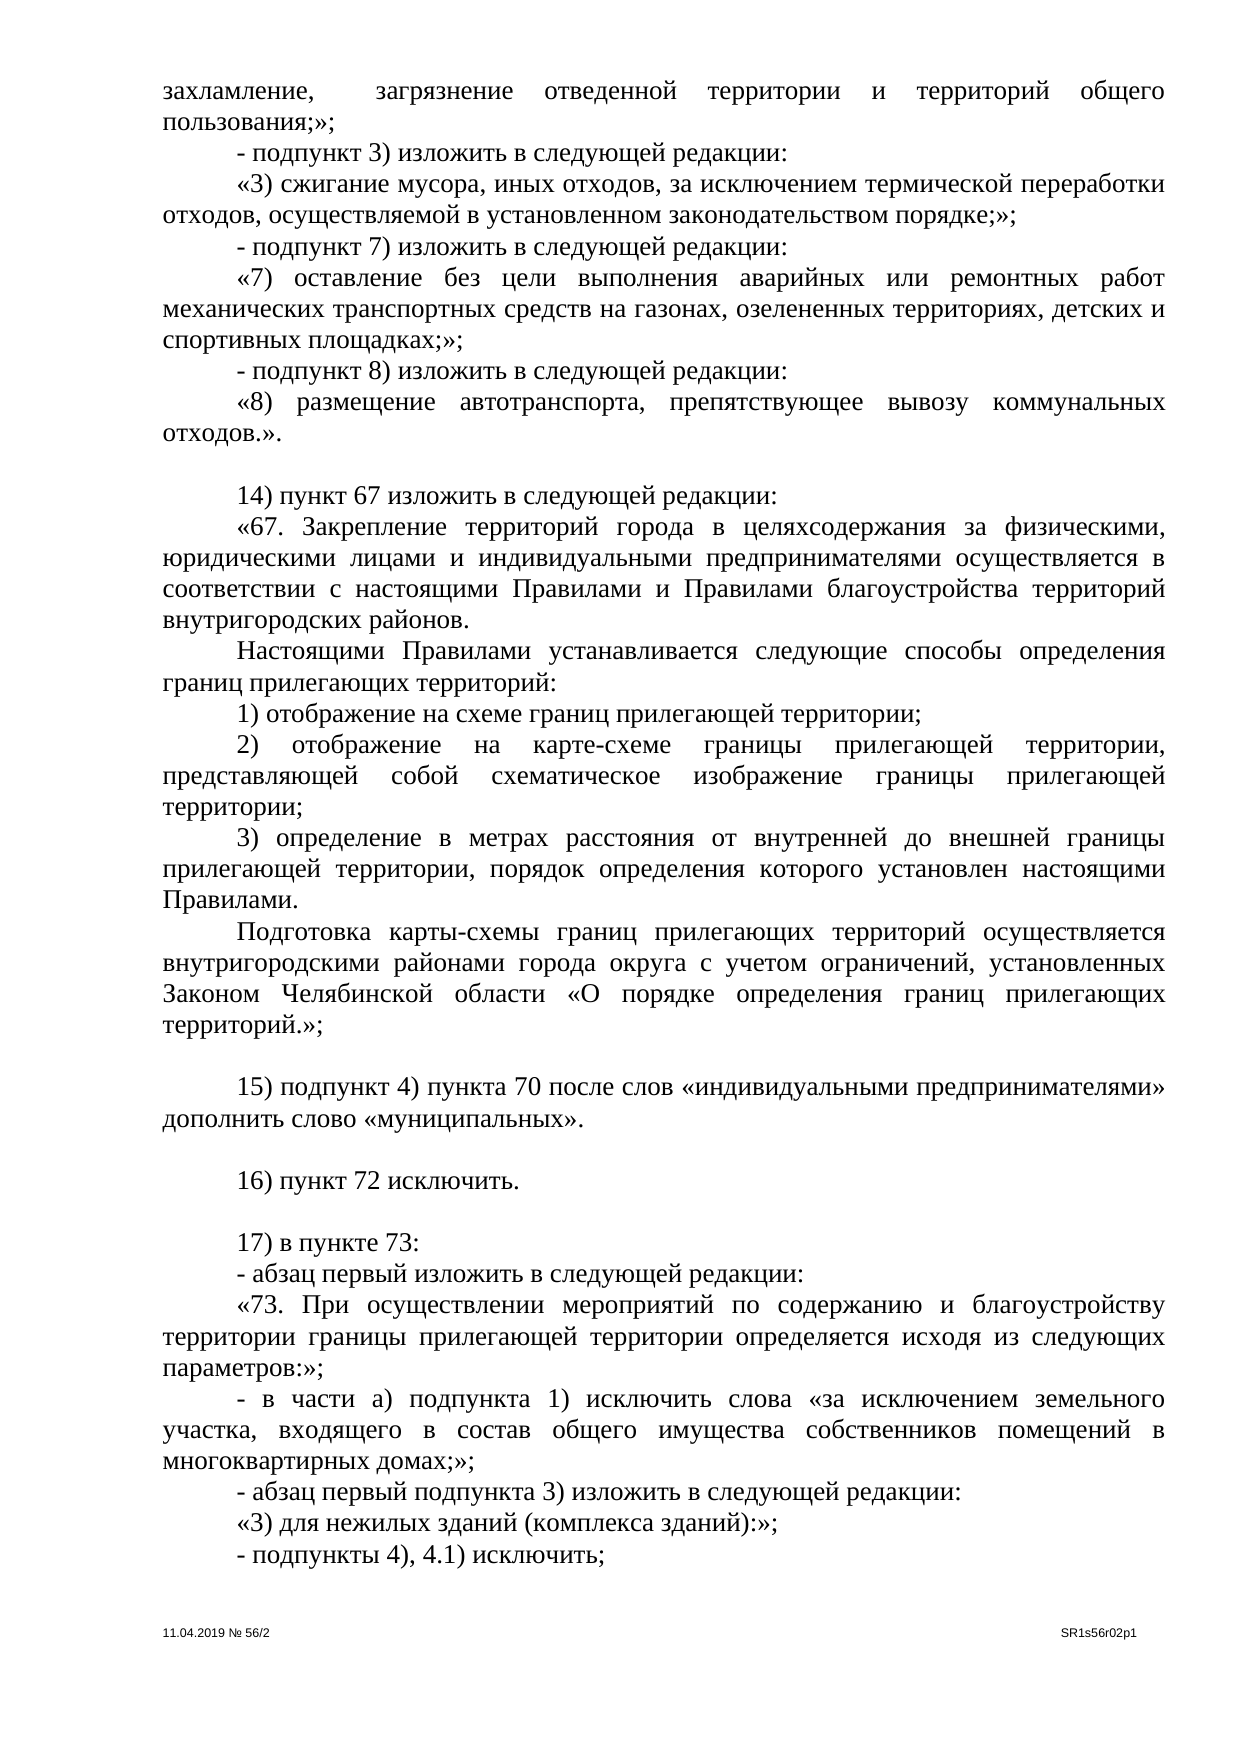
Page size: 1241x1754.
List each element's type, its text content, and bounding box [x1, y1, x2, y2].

text 3) определение в метрах расстояния от внутренней до внешней границы прилегающей территории, порядок определения которого установлен настоящими Правилами. [162, 821, 1167, 915]
text 15) подпункт 4) пункта 70 после слов «индивидуальными предпринимателями» дополнить слово «муниципальных». [162, 1071, 1167, 1133]
text «3) сжигание мусора, иных отходов, за исключением термической переработки отходов, осуществляемой в установленном законодательством порядке;»; [162, 167, 1167, 229]
text 2) отображение на карте-схеме границы прилегающей территории, представляющей собой схематическое изображение границы прилегающей территории; [162, 728, 1167, 821]
text «67. Закрепление территорий города в целяхсодержания за физическими, юридическими лицами и индивидуальными предпринимателями осуществляется в соответствии с настоящими Правилами и Правилами благоустройства территорий внутригородских районов. [162, 510, 1167, 634]
text «8) размещение автотранспорта, препятствующее вывозу коммунальных отходов.». [162, 385, 1167, 448]
text 1) отображение на схеме границ прилегающей территории; [162, 697, 1167, 728]
text Настоящими Правилами устанавливается следующие способы определения границ прилегающих территорий: [162, 634, 1167, 697]
text - подпункт 3) изложить в следующей редакции: [162, 136, 1167, 167]
text - в части а) подпункта 1) исключить слова «за исключением земельного участка, входящего в состав общего имущества собственников помещений в многоквартирных домах;»; [162, 1382, 1167, 1475]
text 17) в пункте 73: [162, 1226, 1167, 1257]
text - подпункт 8) изложить в следующей редакции: [162, 354, 1167, 385]
text 14) пункт 67 изложить в следующей редакции: [162, 479, 1167, 510]
text - абзац первый подпункта 3) изложить в следующей редакции: [162, 1475, 1167, 1507]
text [162, 74, 1167, 136]
text Подготовка карты-схемы границ прилегающих территорий осуществляется внутригородскими районами города округа с учетом ограничений, установленных Законом Челябинской области «О порядке определения границ прилегающих территорий.»; [162, 915, 1167, 1039]
text «3) для нежилых зданий (комплекса зданий):»; [162, 1507, 1167, 1538]
text - подпункты 4), 4.1) исключить; [162, 1538, 1167, 1569]
text 16) пункт 72 исключить. [162, 1164, 1167, 1195]
text «73. При осуществлении мероприятий по содержанию и благоустройству территории границы прилегающей территории определяется исходя из следующих параметров:»; [162, 1288, 1167, 1382]
text - абзац первый изложить в следующей редакции: [162, 1257, 1167, 1288]
text «7) оставление без цели выполнения аварийных или ремонтных работ механических транспортных средств на газонах, озелененных территориях, детских и спортивных площадках;»; [162, 261, 1167, 354]
text - подпункт 7) изложить в следующей редакции: [162, 229, 1167, 261]
